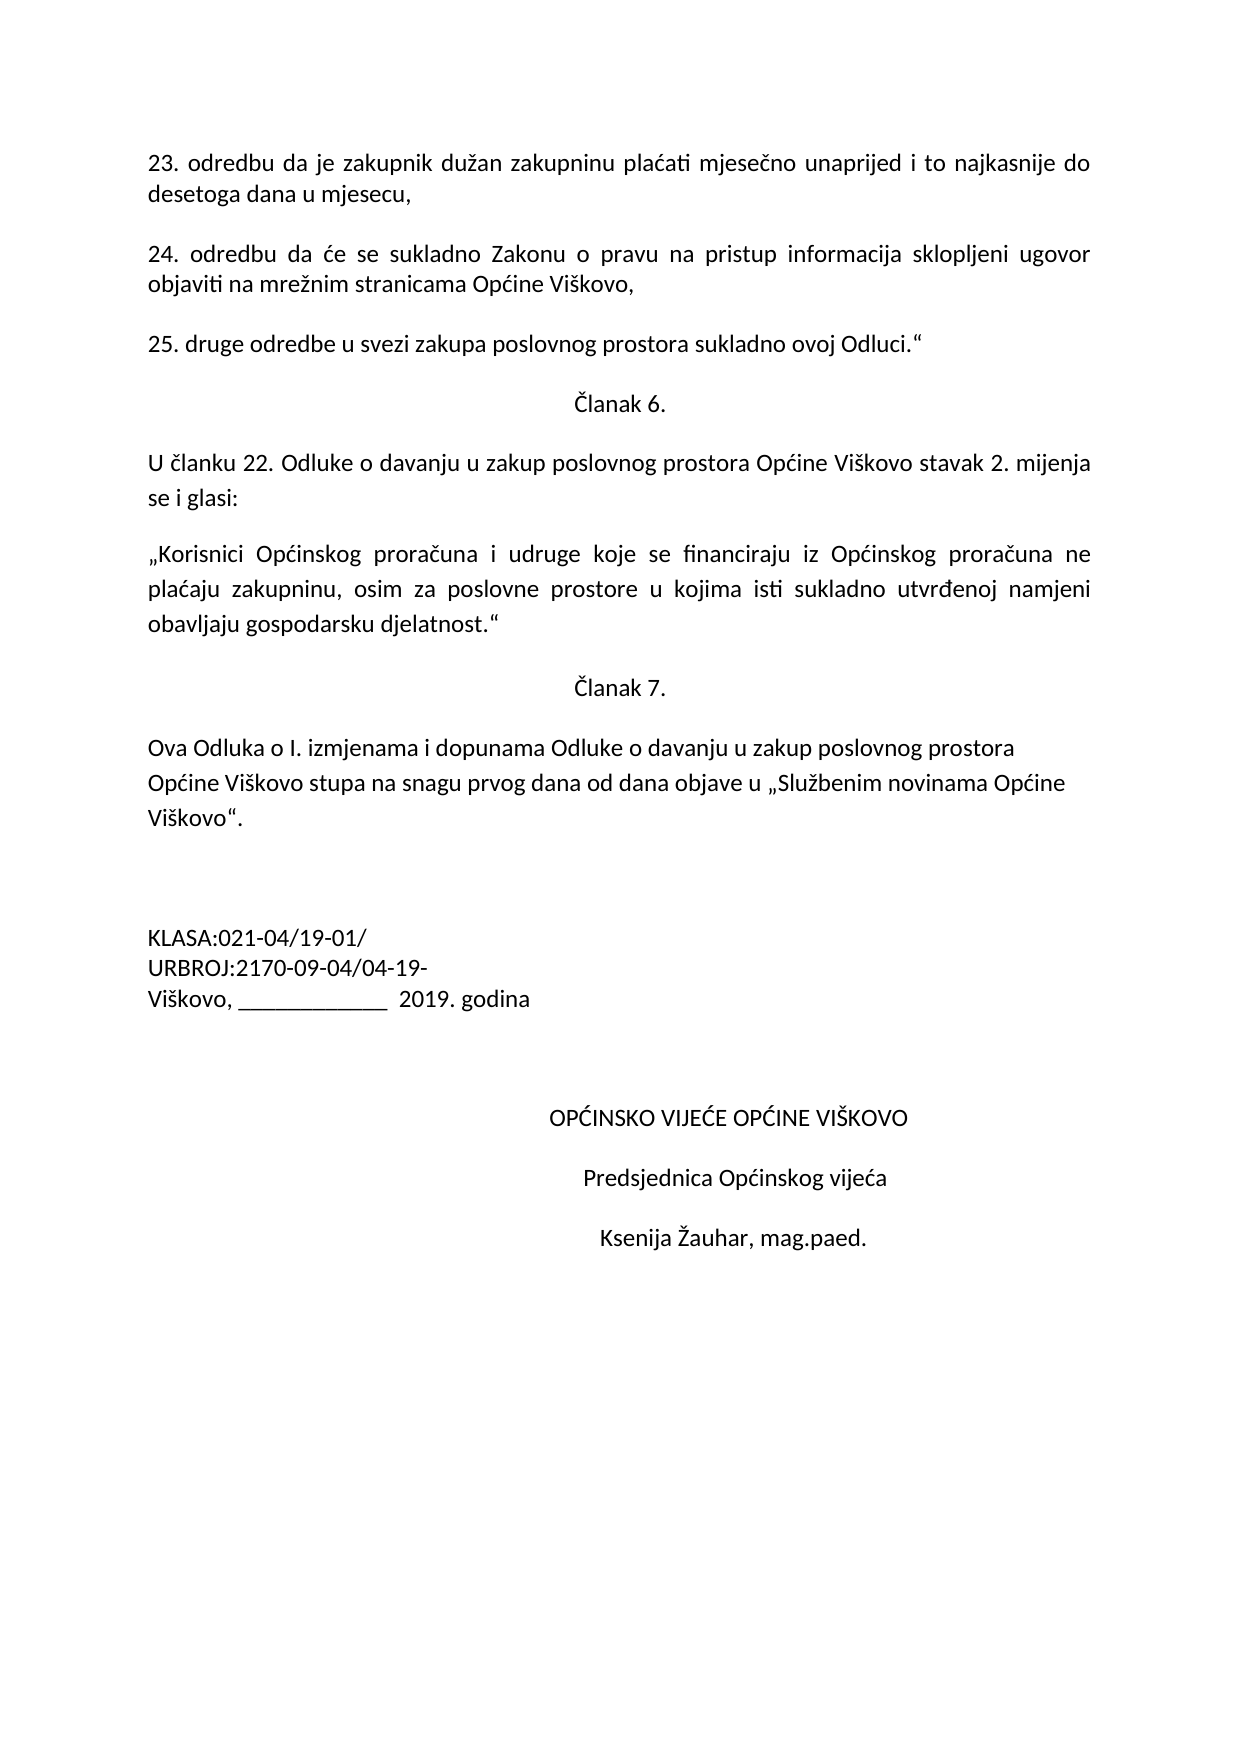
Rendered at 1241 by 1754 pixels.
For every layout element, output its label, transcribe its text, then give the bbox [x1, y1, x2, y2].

text Predsjednica Općinskog vijeća [148, 1162, 1093, 1193]
text 25. druge odredbe u svezi zakupa poslovnog prostora sukladno ovoj Odluci.“ [148, 328, 1093, 358]
text Članak 7. [148, 672, 1093, 703]
text Članak 6. [148, 388, 1093, 418]
text KLASA:021-04/19-01/ URBROJ:2170-09-04/04-19- Viškovo, ____________ 2019. godina [148, 922, 1093, 1014]
text 23. odredbu da je zakupnik dužan zakupninu plaćati mjesečno unaprijed i to najkasnije do desetoga dana u mjesecu, [148, 148, 1093, 209]
text U članku 22. Odluke o davanju u zakup poslovnog prostora Općine Viškovo stavak 2. mijenja se i glasi: [148, 447, 1093, 513]
text Ova Odluka o I. izmjenama i dopunama Odluke o davanju u zakup poslovnog prostora Općine Viškovo stupa na snagu prvog dana od dana objave u „Službenim novinama Općine Viškovo“. [148, 732, 1093, 833]
text 24. odredbu da će se sukladno Zakonu o pravu na pristup informacija sklopljeni ugovor objaviti na mrežnim stranicama Općine Viškovo, [148, 238, 1093, 299]
text Ksenija Žauhar, mag.paed. [148, 1222, 1093, 1252]
text „Korisnici Općinskog proračuna i udruge koje se financiraju iz Općinskog proračuna ne plaćaju zakupninu, osim za poslovne prostore u kojima isti sukladno utvrđenoj namjeni obavljaju gospodarsku djelatnost.“ [148, 538, 1093, 639]
text OPĆINSKO VIJEĆE OPĆINE VIŠKOVO [148, 1102, 1093, 1133]
